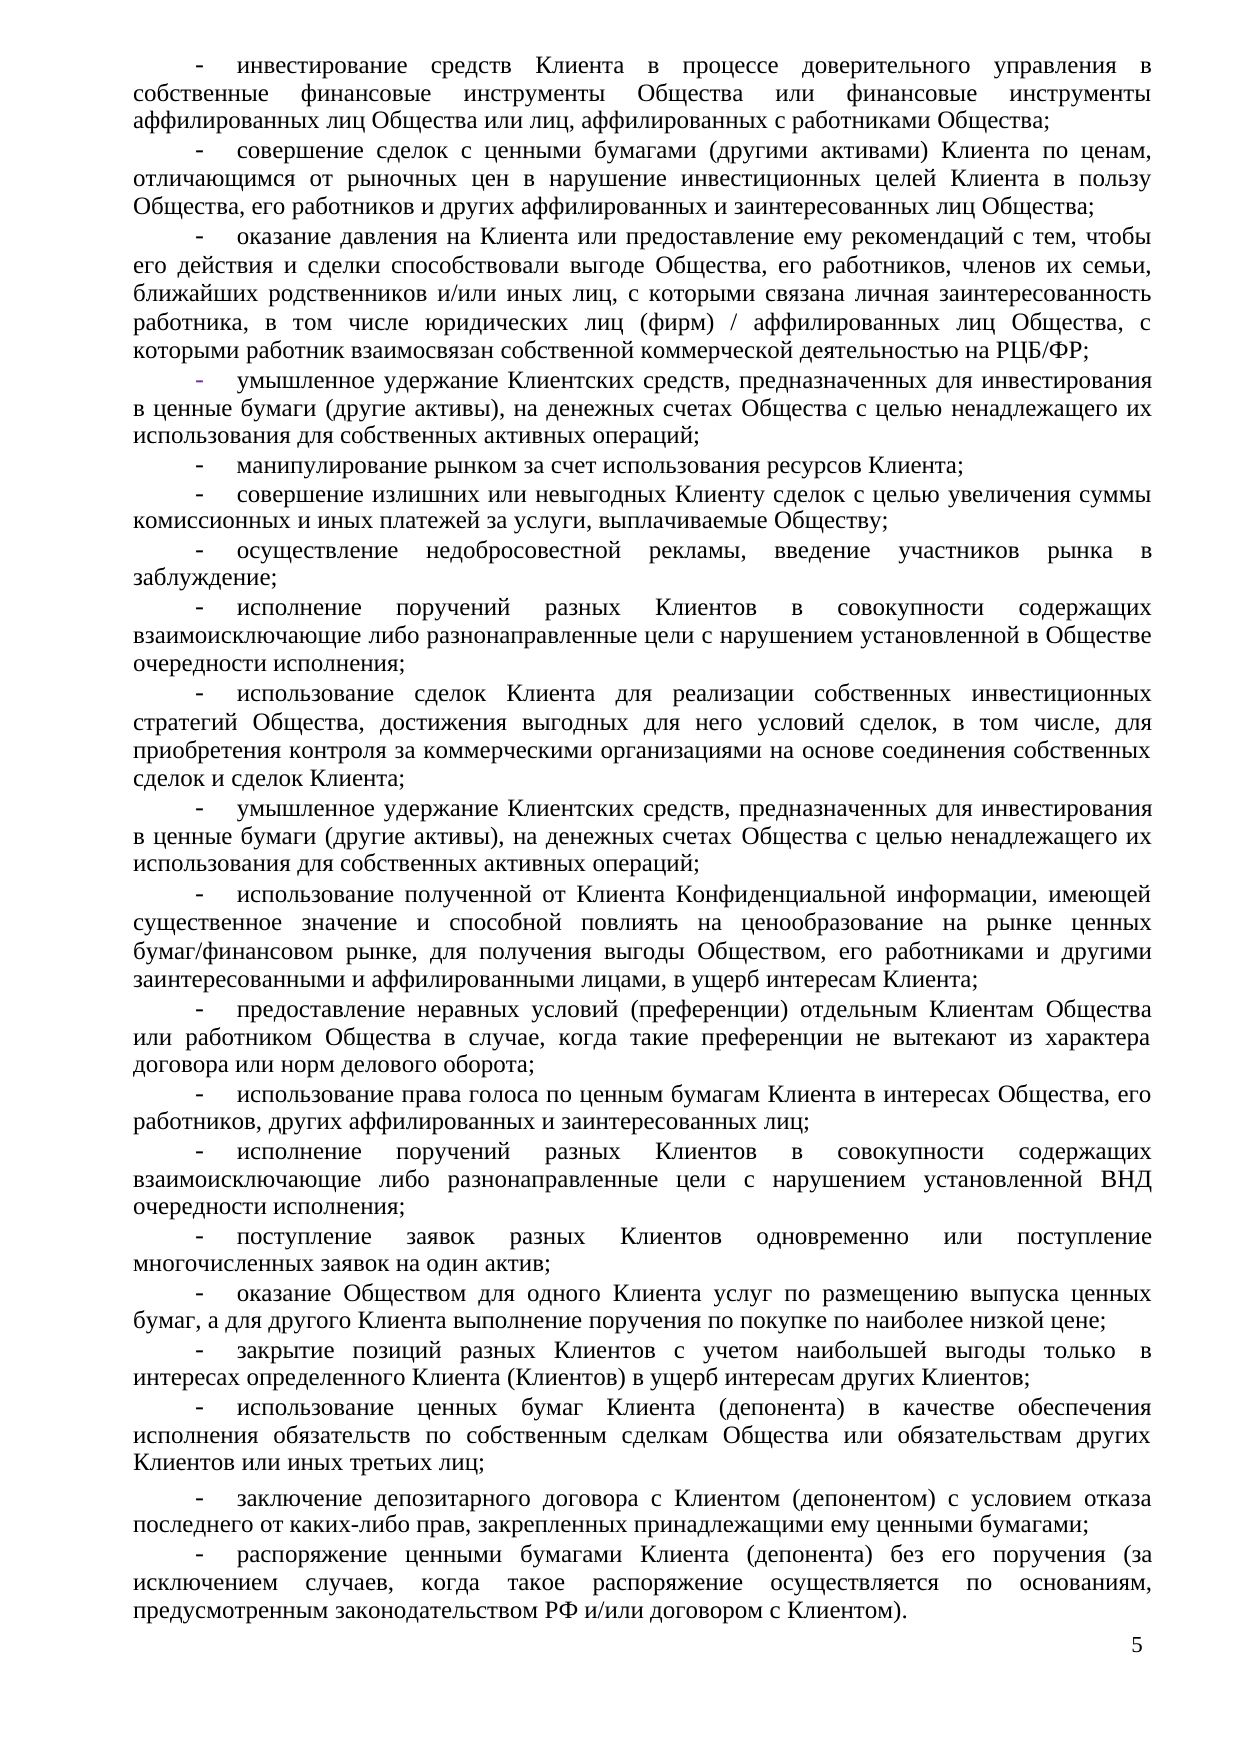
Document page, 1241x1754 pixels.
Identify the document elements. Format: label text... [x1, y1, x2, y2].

list умышленное удержание Клиентских средств, предназначенных для инвестирования в ценные бумаги (другие активы), на денежных счетах Общества с целью ненадлежащего их использования для собственных активных операций; [133, 793, 1152, 877]
list осуществление недобросовестной рекламы, введение участников рынка в заблуждение; [133, 536, 1152, 591]
list предоставление неравных условий (преференции) отдельным Клиентам Общества или работником Общества в случае, когда такие преференции не вытекают из характера договора или норм делового оборота; [133, 994, 1152, 1078]
list оказание Обществом для одного Клиента услуг по размещению выпуска ценных бумаг, а для другого Клиента выполнение поручения по покупке по наиболее низкой цене; [133, 1279, 1152, 1334]
list заключение депозитарного договора с Клиентом (депонентом) с условием отказа последнего от каких-либо прав, закрепленных принадлежащими ему ценными бумагами; [133, 1483, 1152, 1538]
list инвестирование средств Клиента в процессе доверительного управления в собственные финансовые инструменты Общества или финансовые инструменты аффилированных лиц Общества или лиц, аффилированных с работниками Общества; [133, 50, 1152, 134]
list оказание давления на Клиента или предоставление ему рекомендаций с тем, чтобы его действия и сделки способствовали выгоде Общества, его работников, членов их семьи, ближайших родственников и/или иных лиц, с которыми связана личная заинтересованность работника, в том числе юридических лиц (фирм) / аффилированных лиц Общества, с которыми работник взаимосвязан собственной коммерческой деятельностью на РЦБ/ФР; [133, 220, 1152, 363]
list совершение излишних или невыгодных Клиенту сделок с целью увеличения суммы комиссионных и иных платежей за услуги, выплачиваемые Обществу; [133, 479, 1152, 534]
list использование права голоса по ценным бумагам Клиента в интересах Общества, его работников, других аффилированных и заинтересованных лиц; [133, 1080, 1152, 1135]
list использование ценных бумаг Клиента (депонента) в качестве обеспечения исполнения обязательств по собственным сделкам Общества или обязательствам других Клиентов или иных третьих лиц; [133, 1392, 1152, 1476]
list манипулирование рынком за счет использования ресурсов Клиента; [192, 449, 1186, 479]
list умышленное удержание Клиентских средств, предназначенных для инвестирования в ценные бумаги (другие активы), на денежных счетах Общества с целью ненадлежащего их использования для собственных активных операций; [133, 365, 1152, 449]
list совершение сделок с ценными бумагами (другими активами) Клиента по ценам, отличающимся от рыночных цен в нарушение инвестиционных целей Клиента в пользу Общества, его работников и других аффилированных и заинтересованных лиц Общества; [133, 135, 1152, 219]
list закрытие позиций разных Клиентов с учетом наибольшей выгоды только в интересах определенного Клиента (Клиентов) в ущерб интересам других Клиентов; [133, 1336, 1152, 1390]
list исполнение поручений разных Клиентов в совокупности содержащих взаимоисключающие либо разнонаправленные цели с нарушением установленной ВНД очередности исполнения; [133, 1136, 1152, 1220]
list использование полученной от Клиента Конфиденциальной информации, имеющей существенное значение и способной повлиять на ценообразование на рынке ценных бумаг/финансовом рынке, для получения выгоды Обществом, его работниками и другими заинтересованными и аффилированными лицами, в ущерб интересам Клиента; [133, 878, 1152, 993]
list распоряжение ценными бумагами Клиента (депонента) без его поручения (за исключением случаев, когда такое распоряжение осуществляется по основаниям, предусмотренным законодательством РФ и/или договором с Клиентом). [133, 1539, 1152, 1624]
list поступление заявок разных Клиентов одновременно или поступление многочисленных заявок на один актив; [133, 1222, 1152, 1277]
list использование сделок Клиента для реализации собственных инвестиционных стратегий Общества, достижения выгодных для него условий сделок, в том числе, для приобретения контроля за коммерческими организациями на основе соединения собственных сделок и сделок Клиента; [133, 677, 1152, 792]
list исполнение поручений разных Клиентов в совокупности содержащих взаимоисключающие либо разнонаправленные цели с нарушением установленной в Обществе очередности исполнения; [133, 592, 1152, 676]
